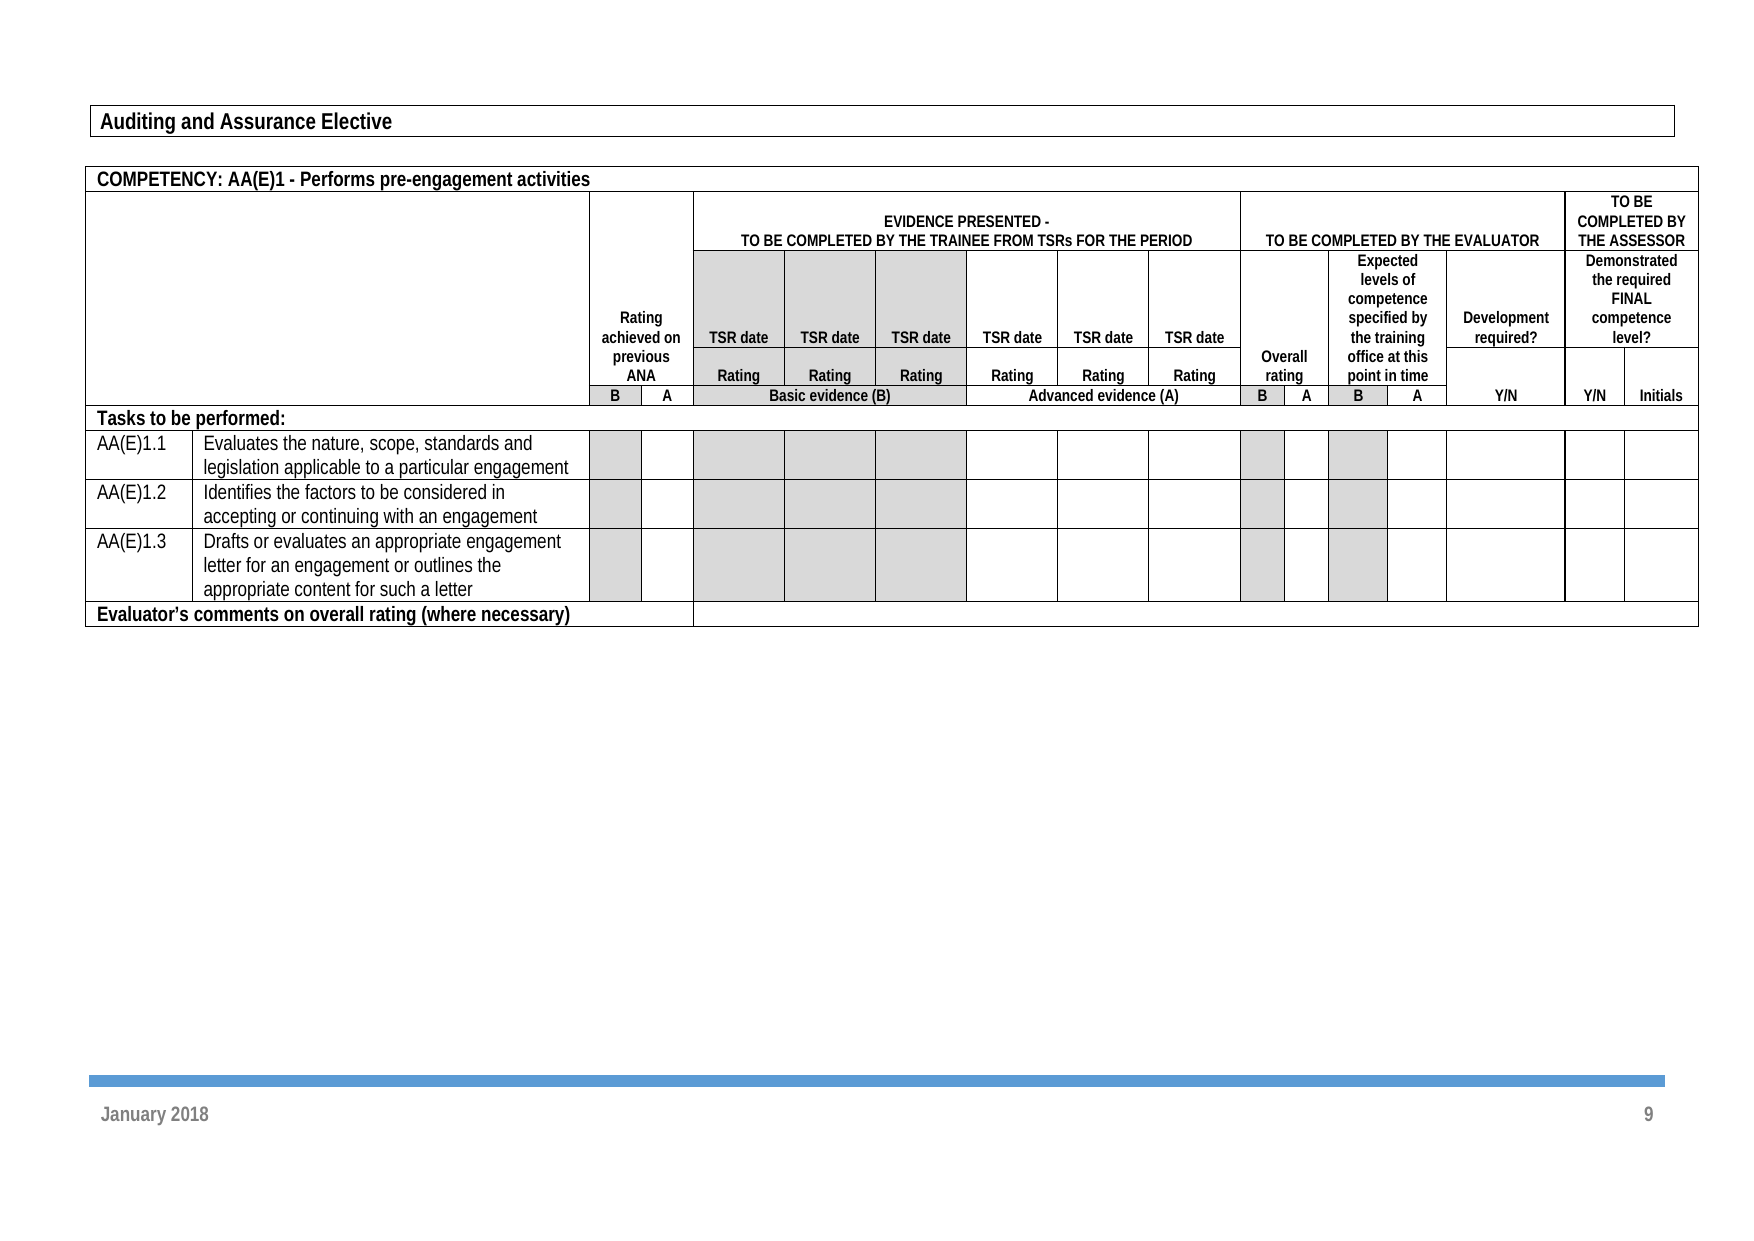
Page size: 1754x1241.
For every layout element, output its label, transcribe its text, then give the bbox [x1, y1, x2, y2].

table_cell Rating achieved on previous ANA [590, 192, 693, 385]
table_cell A [1388, 386, 1446, 405]
table_cell [785, 431, 875, 479]
table_cell TSR date [785, 251, 875, 347]
table_cell [1149, 529, 1240, 601]
table_cell [785, 480, 875, 528]
table_cell AA(E)1.3 [86, 529, 192, 601]
table_cell A [642, 386, 693, 405]
table_cell [967, 431, 1057, 479]
table_cell [876, 431, 966, 479]
table_cell AA(E)1.1 [86, 431, 192, 479]
table_cell B [1329, 386, 1387, 405]
table_cell [642, 480, 693, 528]
table_cell [1566, 431, 1624, 479]
table_cell TSR date [694, 251, 784, 347]
table_cell [1447, 480, 1564, 528]
table_cell [1285, 480, 1328, 528]
table_cell B [1241, 386, 1284, 405]
table_cell [1285, 529, 1328, 601]
table_cell [1149, 480, 1240, 528]
table_cell [1625, 529, 1698, 601]
table_cell Expected levels of competence specified by the training office at this point in time [1329, 251, 1446, 385]
table_cell Evaluator’s comments on overall rating (where necessary) [86, 602, 693, 626]
table_cell [1241, 529, 1284, 601]
table_cell Development required? [1447, 251, 1564, 347]
table_cell [1329, 529, 1387, 601]
table_cell TSR date [1149, 251, 1240, 347]
table_cell Rating [785, 348, 875, 385]
table_cell Rating [1058, 348, 1148, 385]
table_cell [785, 529, 875, 601]
table_cell Initials [1625, 348, 1698, 405]
table_cell [876, 480, 966, 528]
table_cell [1058, 431, 1148, 479]
table_cell [1285, 431, 1328, 479]
table_cell TO BE COMPLETED BY THE EVALUATOR [1241, 192, 1564, 250]
table_cell [967, 529, 1057, 601]
table_cell [694, 480, 784, 528]
table_cell [642, 529, 693, 601]
table_cell Overall rating [1241, 251, 1328, 385]
table_cell [642, 431, 693, 479]
table_cell [1329, 480, 1387, 528]
table_cell [1241, 431, 1284, 479]
table_header COMPETENCY: AA(E)1 - Performs pre-engagement activities [86, 167, 1698, 191]
table_cell [1388, 529, 1446, 601]
table_cell Identifies the factors to be considered in accepting or continuing with an engagement [193, 480, 589, 528]
table_cell TSR date [967, 251, 1057, 347]
table_cell [694, 529, 784, 601]
table_cell Evaluates the nature, scope, standards and legislation applicable to a particular engagement [193, 431, 589, 479]
table_cell Rating [694, 348, 784, 385]
table_cell [1241, 480, 1284, 528]
table_cell B [590, 386, 641, 405]
table_cell Demonstrated the required FINAL competence level? [1566, 251, 1698, 347]
table_cell [590, 529, 641, 601]
table_cell Rating [1149, 348, 1240, 385]
table_cell [1447, 431, 1564, 479]
table_cell [1566, 529, 1624, 601]
table_cell [876, 529, 966, 601]
table_cell [1388, 480, 1446, 528]
table_cell [1329, 431, 1387, 479]
table_cell [590, 431, 641, 479]
table_cell AA(E)1.2 [86, 480, 192, 528]
table_cell [1058, 529, 1148, 601]
table_cell A [1285, 386, 1328, 405]
table_cell [1058, 480, 1148, 528]
table_cell [1388, 431, 1446, 479]
table_cell [1149, 431, 1240, 479]
table_cell Y/N [1447, 348, 1564, 405]
table_cell [590, 480, 641, 528]
table_cell Rating [967, 348, 1057, 385]
text Auditing and Assurance Elective [91, 106, 1674, 136]
table_cell TO BE COMPLETED BY THE ASSESSOR [1566, 192, 1698, 250]
table_cell Advanced evidence (A) [967, 386, 1240, 405]
table_cell EVIDENCE PRESENTED - TO BE COMPLETED BY THE TRAINEE FROM TSRs FOR THE PERIOD [694, 192, 1240, 250]
table_cell Rating [876, 348, 966, 385]
table_cell Basic evidence (B) [694, 386, 966, 405]
table_cell [1566, 480, 1624, 528]
table_cell Tasks to be performed: [86, 406, 1698, 430]
table_cell Drafts or evaluates an appropriate engagement letter for an engagement or outlines the appropriate content for such a letter [193, 529, 589, 601]
table_cell TSR date [876, 251, 966, 347]
table_cell Y/N [1566, 348, 1624, 405]
table_cell [967, 480, 1057, 528]
table_cell [1625, 431, 1698, 479]
table_cell [694, 431, 784, 479]
table_cell [694, 602, 1698, 626]
table_cell TSR date [1058, 251, 1148, 347]
table_cell [1625, 480, 1698, 528]
table_cell [86, 192, 589, 405]
table_cell [1447, 529, 1564, 601]
